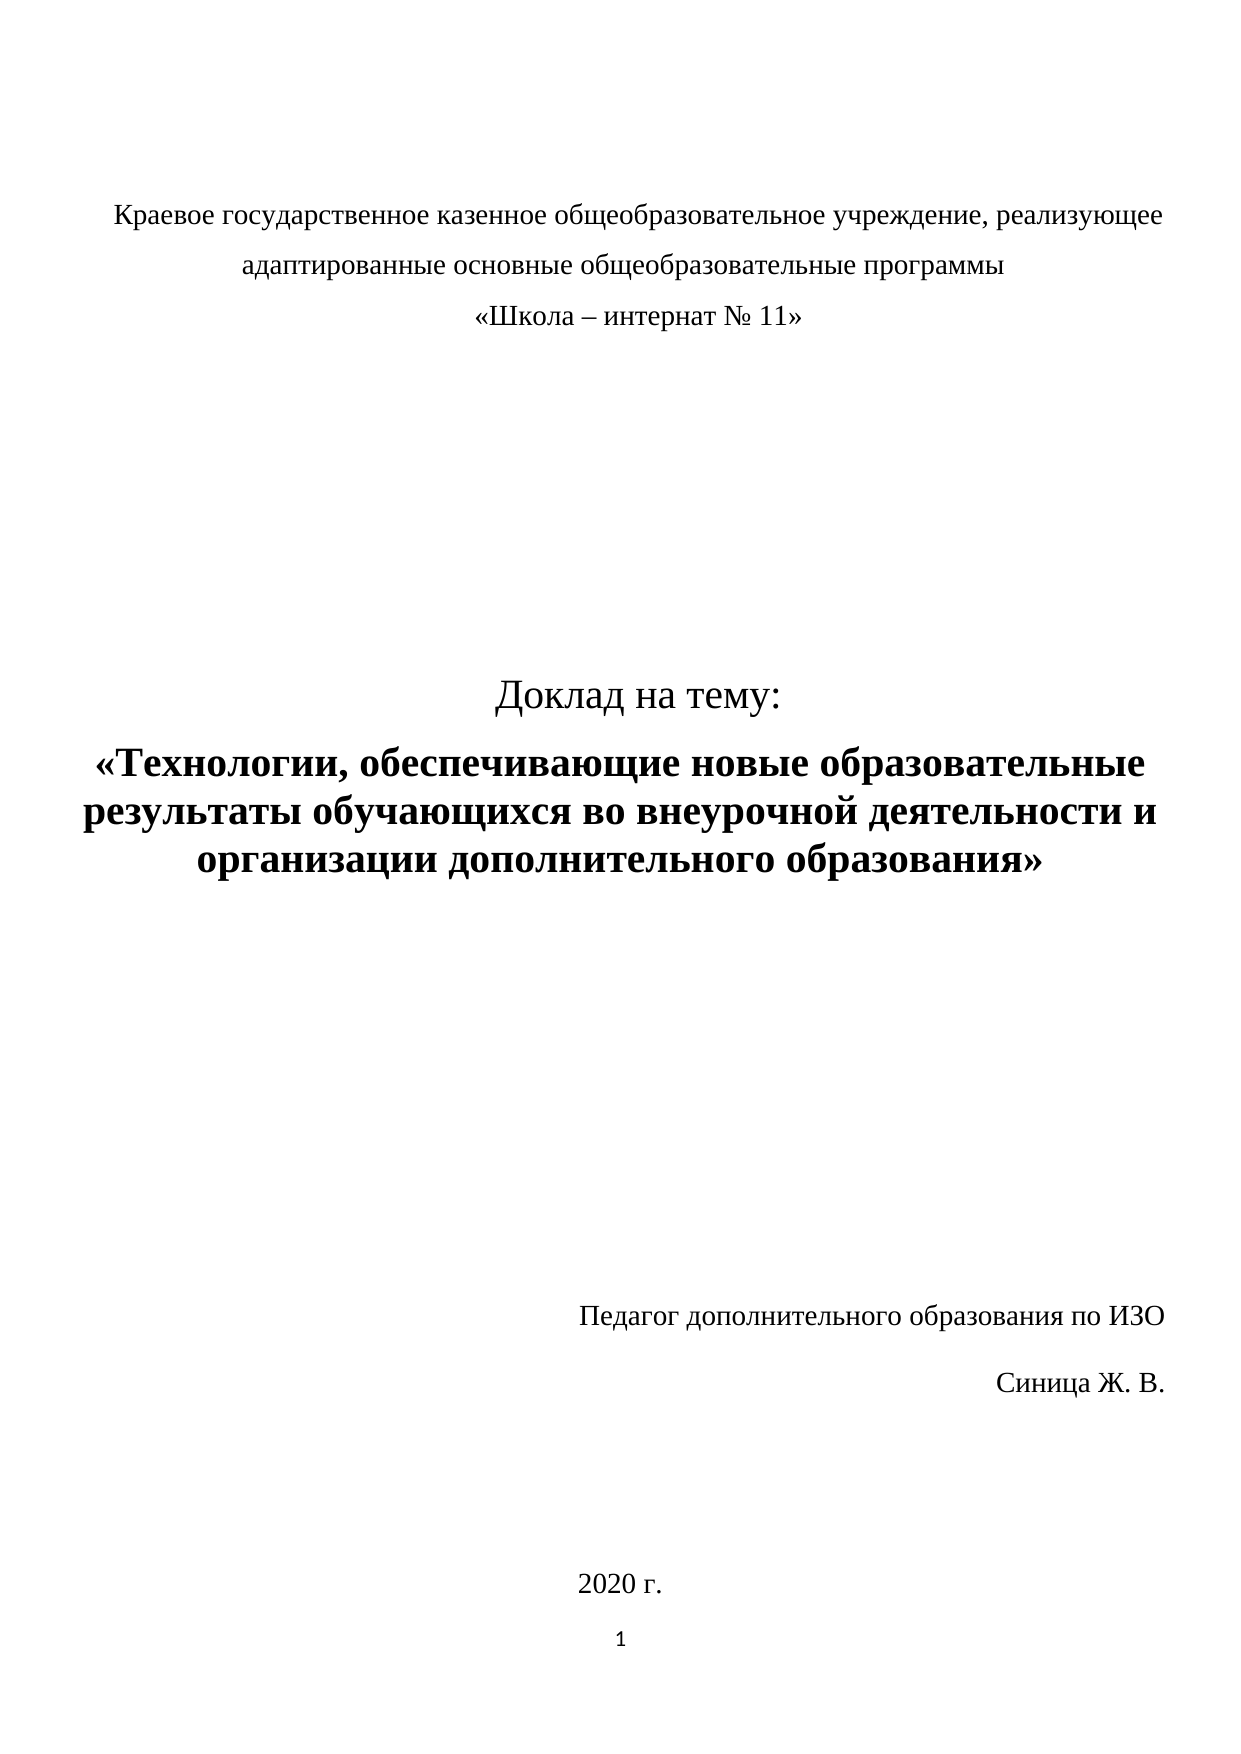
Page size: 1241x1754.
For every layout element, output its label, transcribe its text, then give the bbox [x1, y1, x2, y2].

text «Школа – интернат № 11» [81, 298, 1165, 331]
text 2020 г. [75, 1566, 1165, 1600]
text Доклад на тему: [81, 669, 1165, 717]
text Синица Ж. В. [75, 1365, 1165, 1399]
text «Технологии, обеспечивающие новые образовательные результаты обучающихся во внеурочной деятельности и организации дополнительного образования» [75, 737, 1165, 881]
text Педагог дополнительного образования по ИЗО [75, 1298, 1165, 1332]
text Краевое государственное казенное общеобразовательное учреждение, реализующее адаптированные основные общеобразовательные программы [81, 197, 1165, 281]
